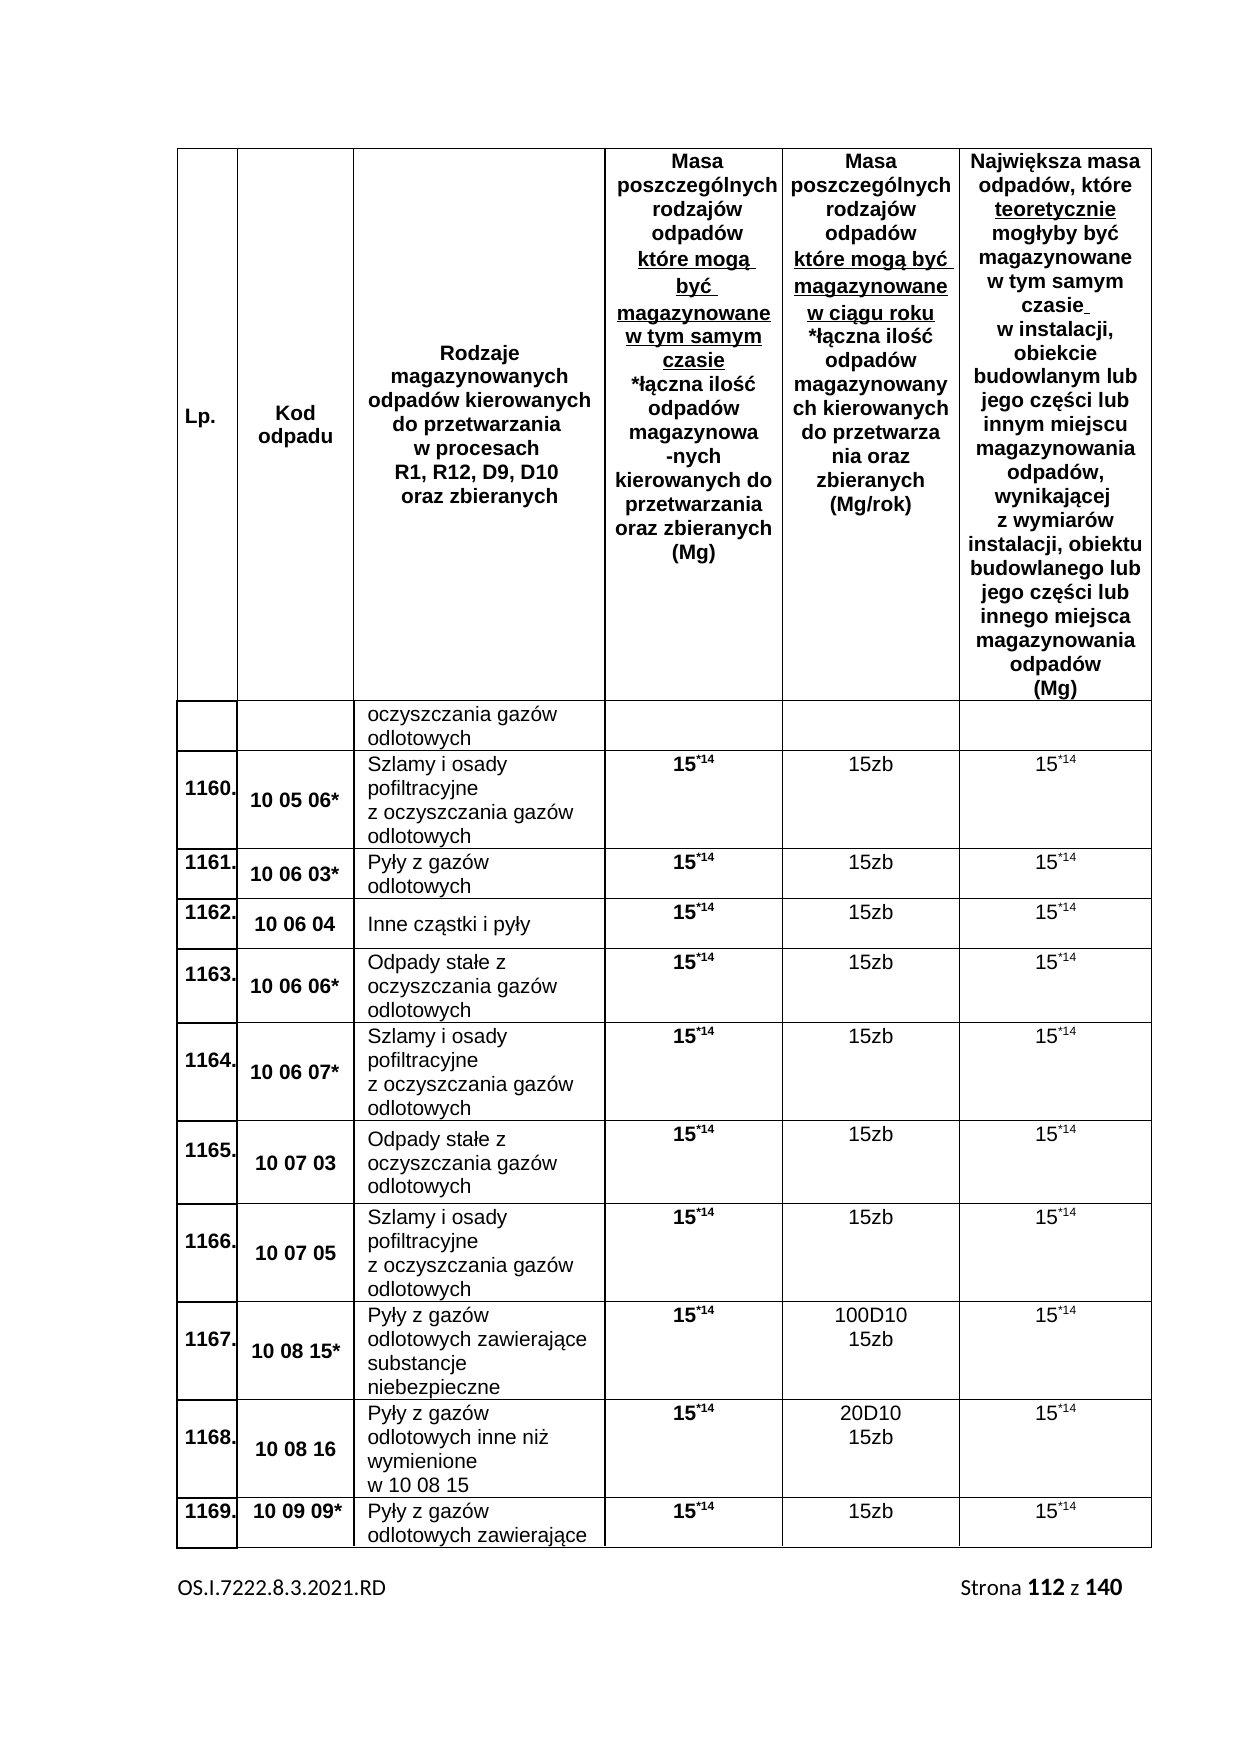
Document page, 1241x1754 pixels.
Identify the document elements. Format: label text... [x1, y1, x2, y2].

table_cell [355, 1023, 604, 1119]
table_header Masa poszczególnych rodzajów odpadów które mogą być magazynowane w tym samym czasie *łączna ilość odpadów magazynowa -nych kierowanych do przetwarzania oraz zbieranych (Mg) [606, 149, 782, 700]
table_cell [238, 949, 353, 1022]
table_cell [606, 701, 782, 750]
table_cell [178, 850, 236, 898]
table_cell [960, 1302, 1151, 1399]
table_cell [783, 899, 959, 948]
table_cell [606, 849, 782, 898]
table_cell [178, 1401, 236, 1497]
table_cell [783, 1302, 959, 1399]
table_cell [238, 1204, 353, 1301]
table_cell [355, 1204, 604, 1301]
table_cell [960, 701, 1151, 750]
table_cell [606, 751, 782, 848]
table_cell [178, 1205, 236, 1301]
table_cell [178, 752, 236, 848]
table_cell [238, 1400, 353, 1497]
table_header Lp. [178, 149, 237, 700]
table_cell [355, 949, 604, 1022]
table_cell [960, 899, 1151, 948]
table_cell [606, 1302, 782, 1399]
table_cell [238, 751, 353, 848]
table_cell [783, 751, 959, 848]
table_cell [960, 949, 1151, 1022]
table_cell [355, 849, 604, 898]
table_header Największa masa odpadów, które teoretycznie mogłyby być magazynowane w tym samym czasie w instalacji, obiekcie budowlanym lub jego części lub innym miejscu magazynowania odpadów, wynikającej z wymiarów instalacji, obiektu budowlanego lub jego części lub innego miejsca magazynowania odpadów (Mg) [960, 149, 1151, 700]
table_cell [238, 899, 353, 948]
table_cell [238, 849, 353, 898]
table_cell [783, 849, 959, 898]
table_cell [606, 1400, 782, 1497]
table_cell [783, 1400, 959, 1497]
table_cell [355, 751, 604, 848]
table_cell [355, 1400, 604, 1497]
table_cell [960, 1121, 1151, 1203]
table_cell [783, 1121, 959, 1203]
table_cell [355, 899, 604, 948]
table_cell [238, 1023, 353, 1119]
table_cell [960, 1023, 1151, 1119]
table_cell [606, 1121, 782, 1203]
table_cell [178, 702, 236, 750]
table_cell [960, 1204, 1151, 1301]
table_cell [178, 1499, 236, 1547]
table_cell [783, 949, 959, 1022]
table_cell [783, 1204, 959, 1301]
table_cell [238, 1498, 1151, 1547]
table_header Masa poszczególnych rodzajów odpadów które mogą być magazynowane w ciągu roku *łączna ilość odpadów magazynowanych kierowanych do przetwarza nia oraz zbieranych (Mg/rok) [783, 149, 959, 700]
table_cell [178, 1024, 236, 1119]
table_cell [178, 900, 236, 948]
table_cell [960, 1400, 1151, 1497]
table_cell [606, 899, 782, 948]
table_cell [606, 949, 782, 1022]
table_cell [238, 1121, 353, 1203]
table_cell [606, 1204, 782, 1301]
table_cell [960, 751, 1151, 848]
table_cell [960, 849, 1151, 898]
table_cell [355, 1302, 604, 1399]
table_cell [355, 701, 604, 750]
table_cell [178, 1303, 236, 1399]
table_header Rodzaje magazynowanych odpadów kierowanych do przetwarzania w procesach R1, R12, D9, D10 oraz zbieranych [354, 149, 604, 700]
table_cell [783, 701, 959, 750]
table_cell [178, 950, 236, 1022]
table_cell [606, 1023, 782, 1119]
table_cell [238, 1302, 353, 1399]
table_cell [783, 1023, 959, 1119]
table_header Kod odpadu [238, 149, 353, 700]
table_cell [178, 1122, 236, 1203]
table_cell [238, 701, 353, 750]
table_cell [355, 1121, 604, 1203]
